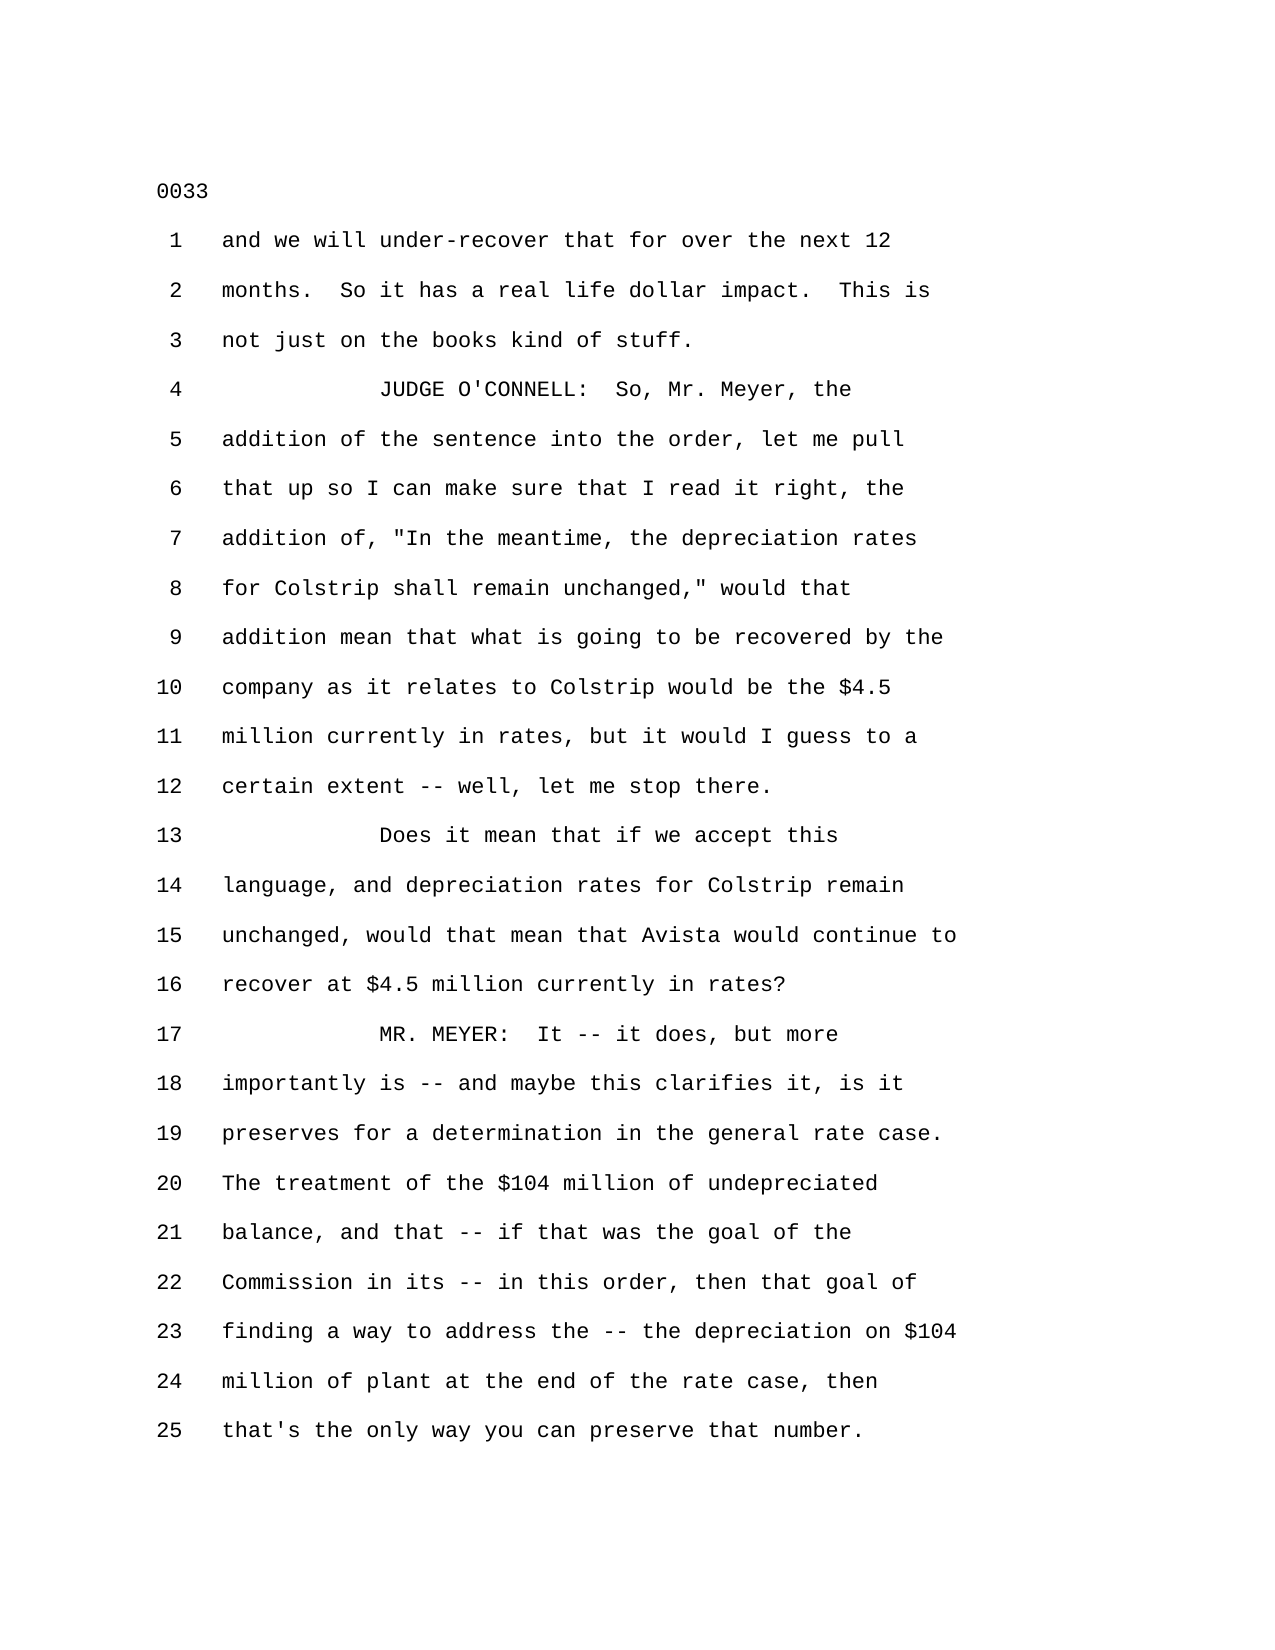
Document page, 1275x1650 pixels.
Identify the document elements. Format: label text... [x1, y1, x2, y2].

text 14 language, and depreciation rates for Colstrip remain [156, 874, 1119, 899]
text 23 finding a way to address the -- the depreciation on $104 [156, 1320, 1119, 1345]
text 7 addition of, "In the meantime, the depreciation rates [156, 527, 1119, 552]
text 15 unchanged, would that mean that Avista would continue to [156, 924, 1119, 948]
text 21 balance, and that -- if that was the goal of the [156, 1221, 1119, 1246]
text 5 addition of the sentence into the order, let me pull [156, 428, 1119, 453]
text 1 and we will under-recover that for over the next 12 [156, 229, 1119, 254]
text 19 preserves for a determination in the general rate case. [156, 1122, 1119, 1147]
text 2 months. So it has a real life dollar impact. This is [156, 279, 1119, 304]
text 12 certain extent -- well, let me stop there. [156, 775, 1119, 800]
text 9 addition mean that what is going to be recovered by the [156, 626, 1119, 651]
text 8 for Colstrip shall remain unchanged," would that [156, 577, 1119, 601]
text 10 company as it relates to Colstrip would be the $4.5 [156, 676, 1119, 701]
text 13 Does it mean that if we accept this [156, 824, 1119, 849]
text 6 that up so I can make sure that I read it right, the [156, 477, 1119, 502]
text 24 million of plant at the end of the rate case, then [156, 1370, 1119, 1395]
text 0033 [156, 180, 1119, 205]
text 18 importantly is -- and maybe this clarifies it, is it [156, 1072, 1119, 1097]
text 11 million currently in rates, but it would I guess to a [156, 725, 1119, 750]
text 25 that's the only way you can preserve that number. [156, 1419, 1119, 1444]
text 4 JUDGE O'CONNELL: So, Mr. Meyer, the [156, 378, 1119, 403]
text 3 not just on the books kind of stuff. [156, 329, 1119, 353]
text 22 Commission in its -- in this order, then that goal of [156, 1271, 1119, 1296]
text 17 MR. MEYER: It -- it does, but more [156, 1023, 1119, 1048]
text 20 The treatment of the $104 million of undepreciated [156, 1172, 1119, 1196]
text 16 recover at $4.5 million currently in rates? [156, 973, 1119, 998]
